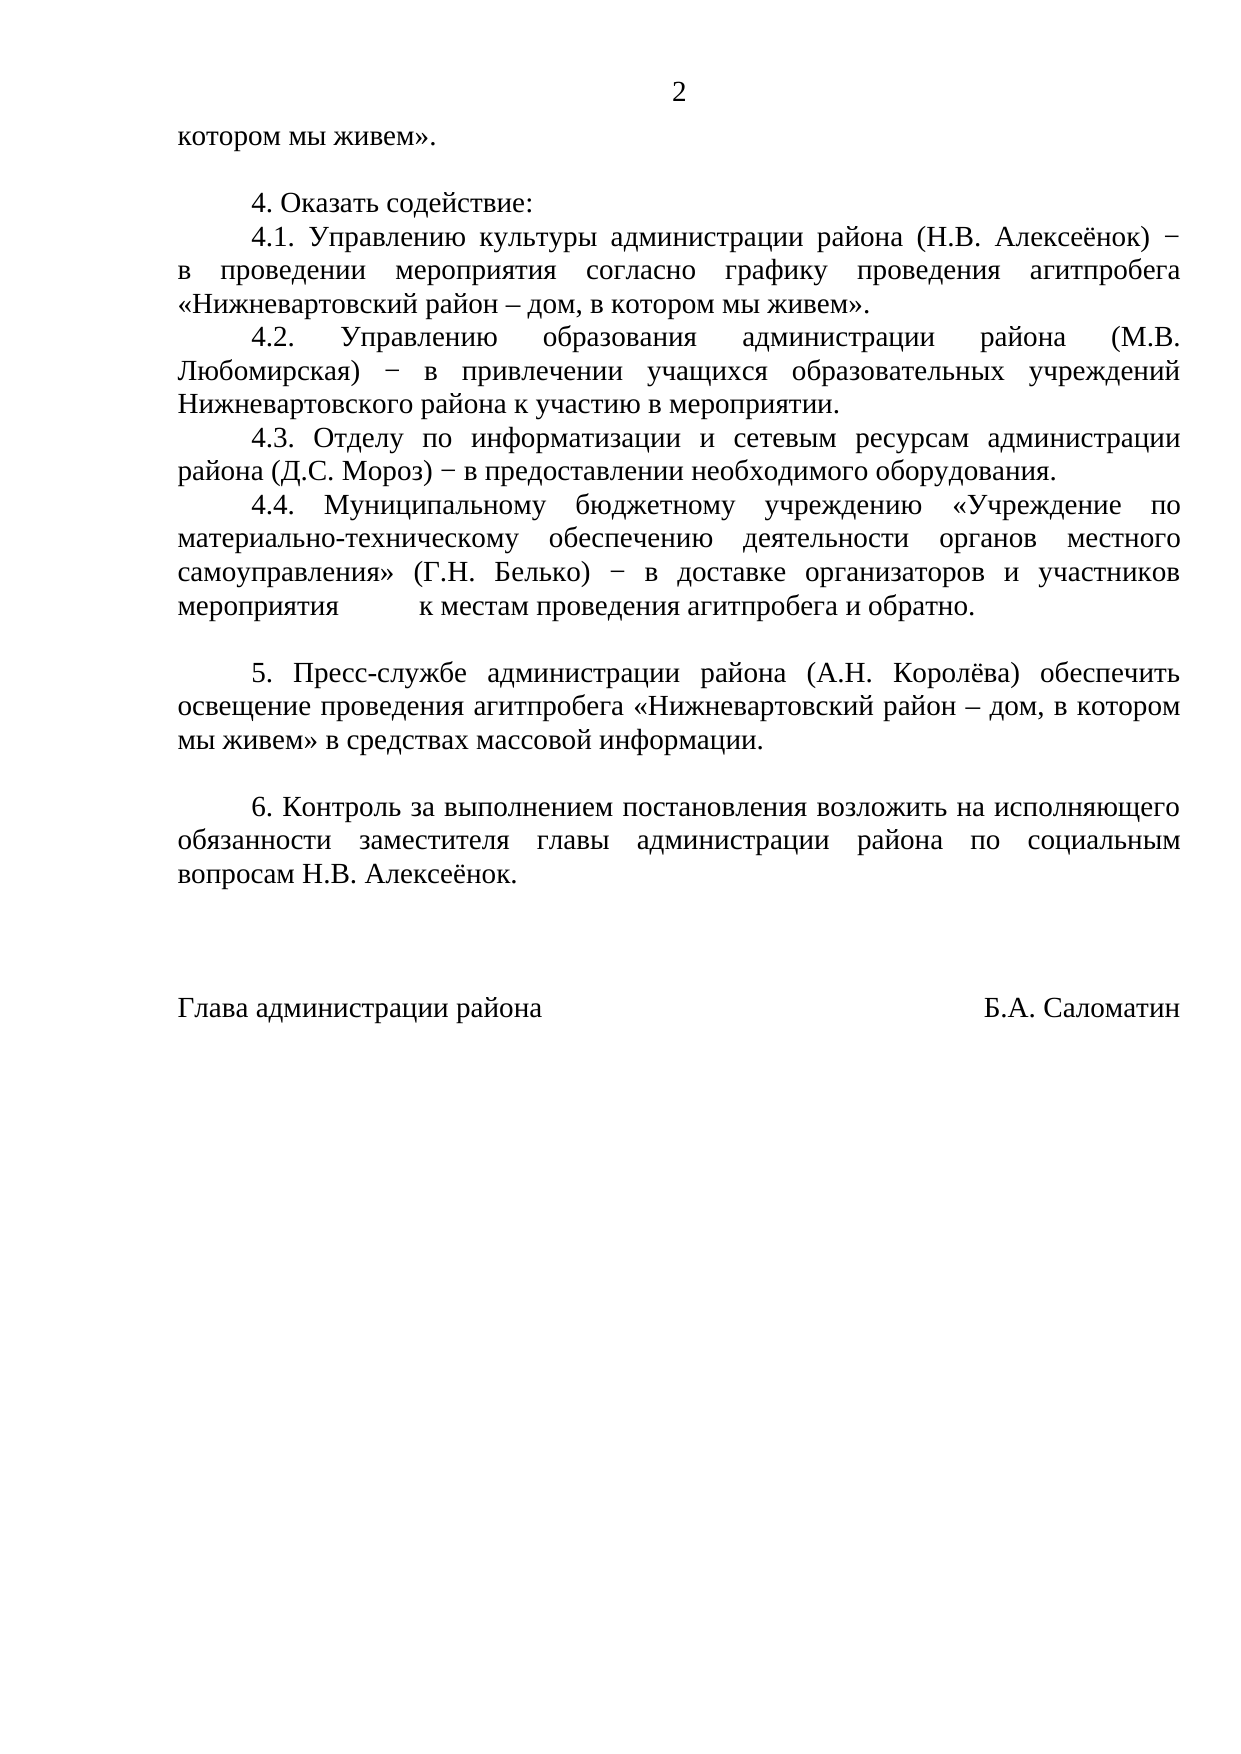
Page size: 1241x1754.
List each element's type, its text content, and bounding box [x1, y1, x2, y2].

text 4.3. Отделу по информатизации и сетевым ресурсам администрации района (Д.С. Мороз) − в предоставлении необходимого оборудования. [177, 420, 1181, 487]
text 4.2. Управлению образования администрации района (М.В. Любомирская) − в привлечении учащихся образовательных учреждений Нижневартовского района к участию в мероприятии. [177, 319, 1181, 420]
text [177, 118, 1181, 152]
text 4. Оказать содействие: [177, 185, 1181, 219]
text 6. Контроль за выполнением постановления возложить на исполняющего обязанности заместителя главы администрации района по социальным вопросам Н.В. Алексеёнок. [177, 789, 1181, 889]
text 5. Пресс-службе администрации района (А.Н. Королёва) обеспечить освещение проведения агитпробега «Нижневартовский район – дом, в котором мы живем» в средствах массовой информации. [177, 655, 1181, 755]
text 4.4. Муниципальному бюджетному учреждению «Учреждение по материально-техническому обеспечению деятельности органов местного самоуправления» (Г.Н. Белько) − в доставке организаторов и участников мероприятия к местам проведения агитпробега и обратно. [177, 487, 1181, 621]
text Глава администрации района Б.А. Саломатин [177, 990, 1181, 1024]
text 4.1. Управлению культуры администрации района (Н.В. Алексеёнок) − в проведении мероприятия согласно графику проведения агитпробега «Нижневартовский район – дом, в котором мы живем». [177, 219, 1181, 319]
